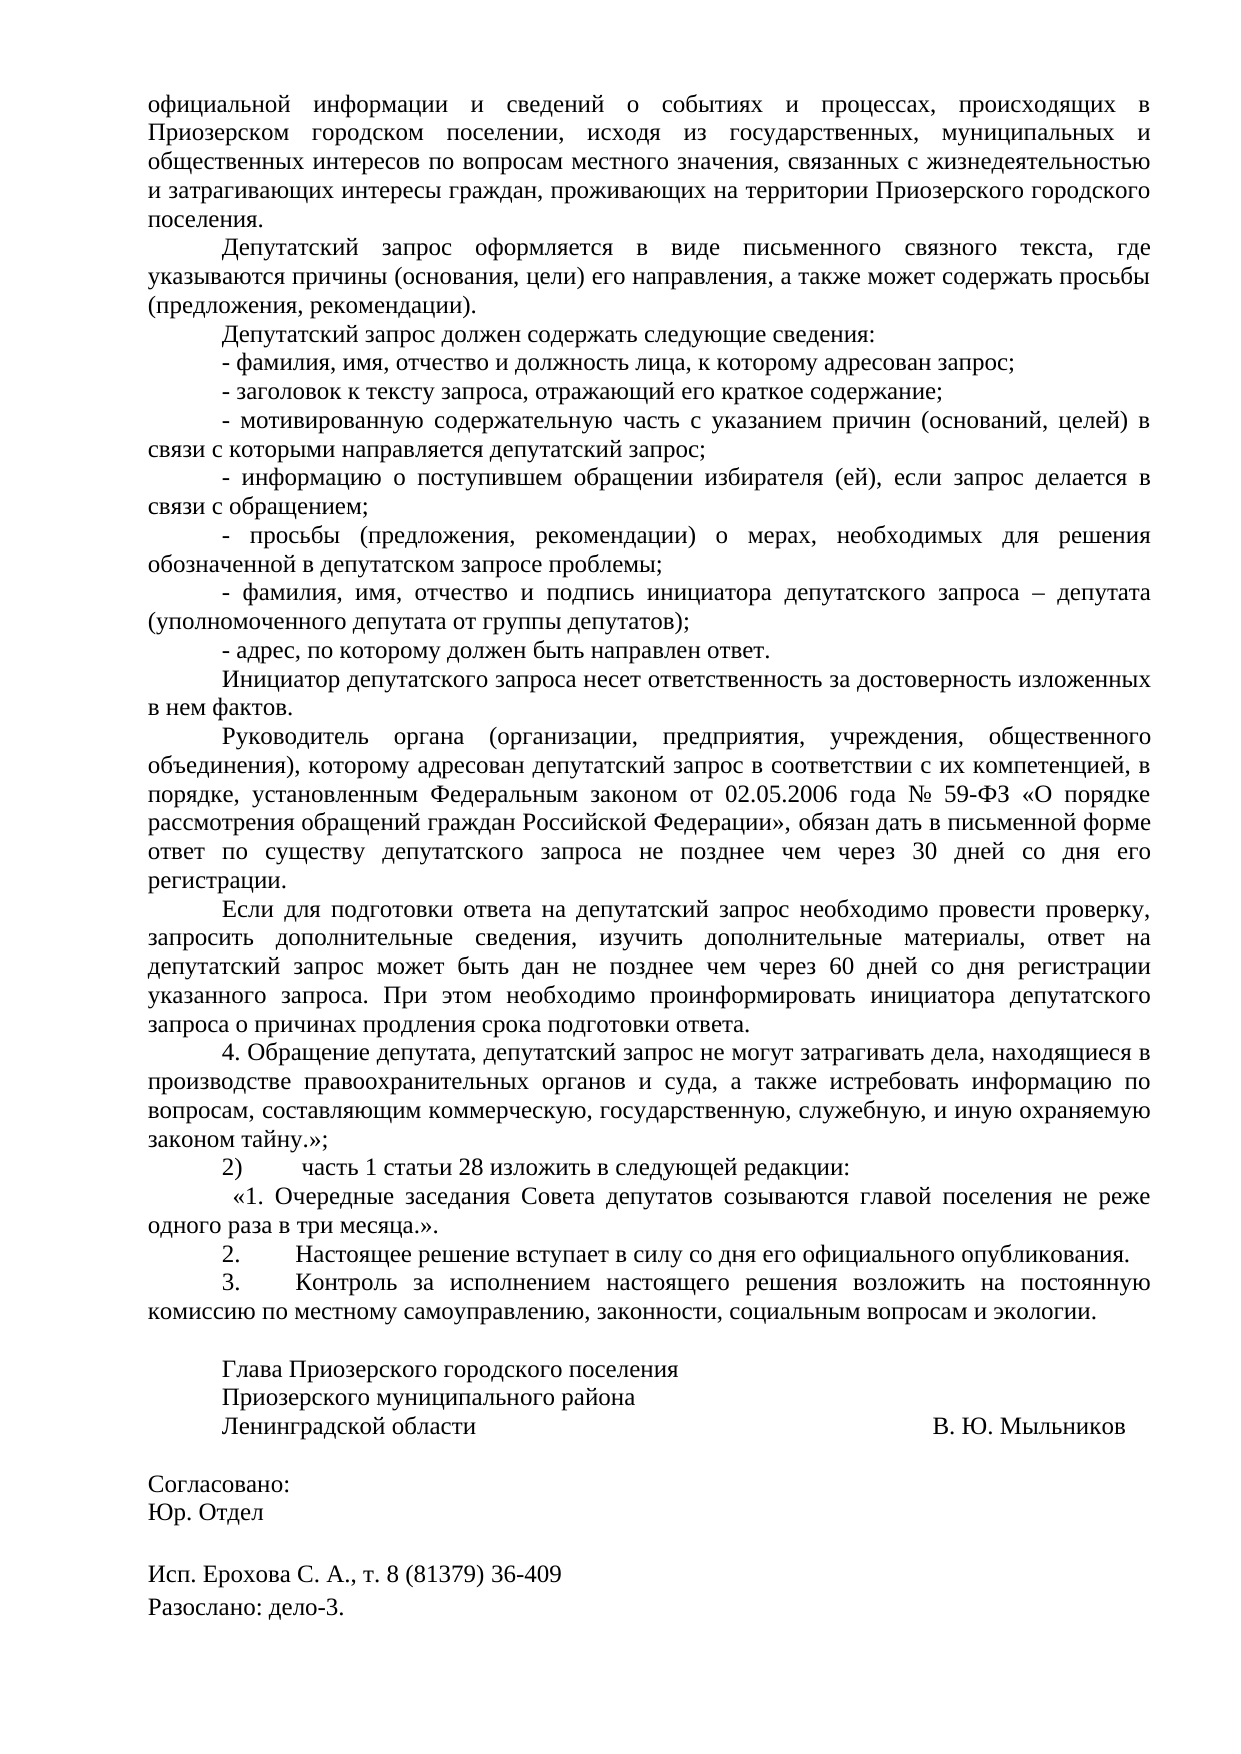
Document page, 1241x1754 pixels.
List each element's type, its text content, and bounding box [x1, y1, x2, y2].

list Настоящее решение вступает в силу со дня его официального опубликования. [148, 1239, 1152, 1267]
text 4. Обращение депутата, депутатский запрос не могут затрагивать дела, находящиеся в производстве правоохранительных органов и суда, а также истребовать информацию по вопросам, составляющим коммерческую, государственную, служебную, и иную охраняемую законом тайну.»; [148, 1037, 1152, 1152]
text Депутатский запрос должен содержать следующие сведения: [148, 319, 1152, 347]
text - информацию о поступившем обращении избирателя (ей), если запрос делается в связи с обращением; [148, 462, 1152, 520]
text - мотивированную содержательную часть с указанием причин (оснований, целей) в связи с которыми направляется депутатский запрос; [148, 405, 1152, 462]
text Приозерского муниципального района [148, 1382, 1152, 1411]
text Руководитель органа (организации, предприятия, учреждения, общественного объединения), которому адресован депутатский запрос в соответствии с их компетенцией, в порядке, установленным Федеральным законом от 02.05.2006 года № 59-ФЗ «О порядке рассмотрения обращений граждан Российской Федерации», обязан дать в письменной форме ответ по существу депутатского запроса не позднее чем через 30 дней со дня его регистрации. [148, 721, 1152, 894]
list Контроль за исполнением настоящего решения возложить на постоянную комиссию по местному самоуправлению, законности, социальным вопросам и экологии. [148, 1267, 1152, 1325]
text Если для подготовки ответа на депутатский запрос необходимо провести проверку, запросить дополнительные сведения, изучить дополнительные материалы, ответ на депутатский запрос может быть дан не позднее чем через 60 дней со дня регистрации указанного запроса. При этом необходимо проинформировать инициатора депутатского запроса о причинах продления срока подготовки ответа. [148, 894, 1152, 1037]
text Согласовано: [148, 1469, 1152, 1497]
text - заголовок к тексту запроса, отражающий его краткое содержание; [148, 376, 1152, 405]
list часть 1 статьи 28 изложить в следующей редакции: [148, 1152, 1152, 1181]
text - фамилия, имя, отчество и должность лица, к которому адресован запрос; [148, 347, 1152, 376]
text Депутатский запрос оформляется в виде письменного связного текста, где указываются причины (основания, цели) его направления, а также может содержать просьбы (предложения, рекомендации). [148, 232, 1152, 319]
text «1. Очередные заседания Совета депутатов созываются главой поселения не реже одного раза в три месяца.». [148, 1181, 1152, 1239]
text - просьбы (предложения, рекомендации) о мерах, необходимых для решения обозначенной в депутатском запросе проблемы; [148, 520, 1152, 577]
text Юр. Отдел [148, 1497, 1152, 1526]
text Разослано: дело-3. [148, 1592, 1152, 1621]
text - адрес, по которому должен быть направлен ответ. [148, 635, 1152, 664]
text Исп. Ерохова С. А., т. 8 (81379) 36-409 [148, 1559, 1152, 1588]
text Ленинградской области В. Ю. Мыльников [148, 1411, 1152, 1440]
text Глава Приозерского городского поселения [148, 1354, 1152, 1382]
text Инициатор депутатского запроса несет ответственность за достоверность изложенных в нем фактов. [148, 664, 1152, 721]
text - фамилия, имя, отчество и подпись инициатора депутатского запроса – депутата (уполномоченного депутата от группы депутатов); [148, 577, 1152, 635]
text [148, 89, 1152, 232]
